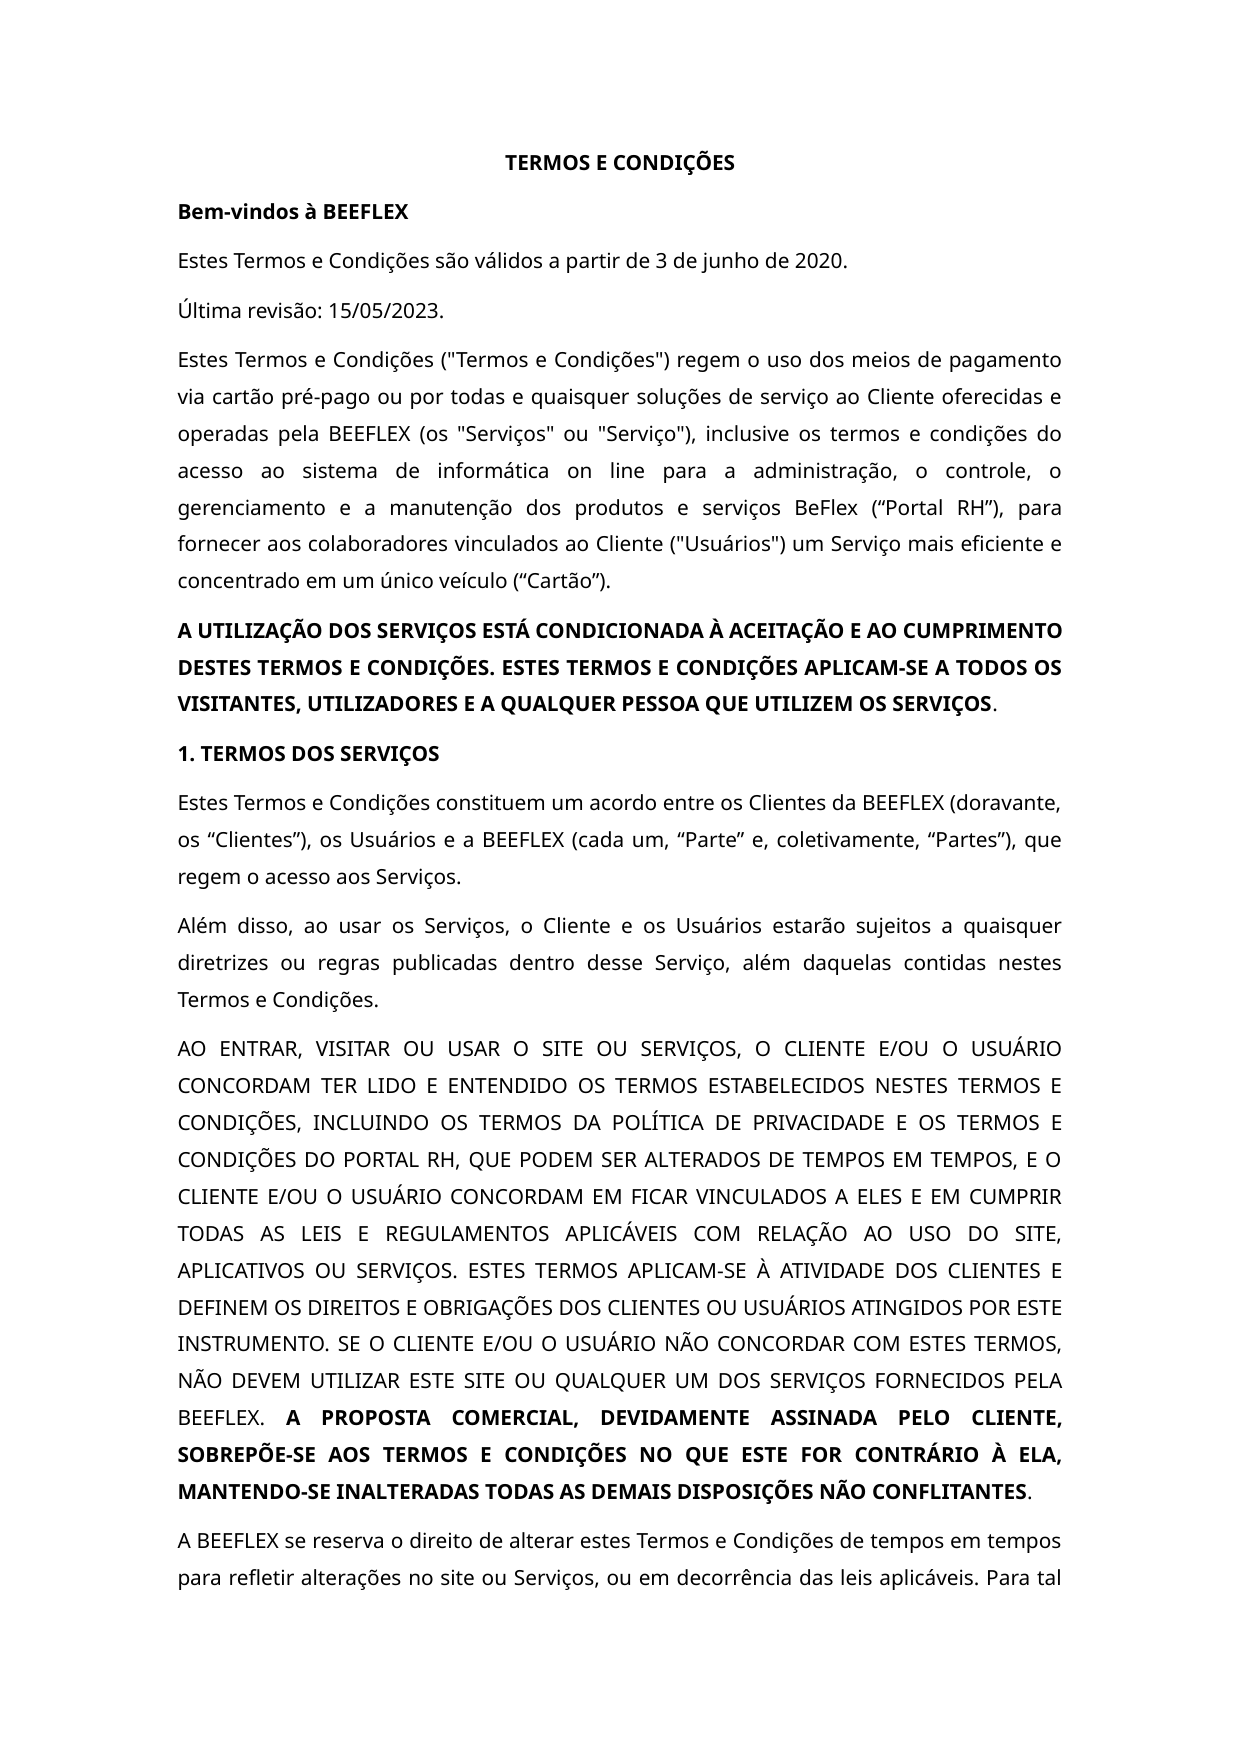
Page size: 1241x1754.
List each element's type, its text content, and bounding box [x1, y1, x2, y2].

text 1. TERMOS DOS SERVIÇOS [177, 739, 1063, 767]
text Estes Termos e Condições constituem um acordo entre os Clientes da BEEFLEX (doravante, os “Clientes”), os Usuários e a BEEFLEX (cada um, “Parte” e, coletivamente, “Partes”), que regem o acesso aos Serviços. [177, 788, 1063, 890]
text A UTILIZAÇÃO DOS SERVIÇOS ESTÁ CONDICIONADA À ACEITAÇÃO E AO CUMPRIMENTO DESTES TERMOS E CONDIÇÕES. ESTES TERMOS E CONDIÇÕES APLICAM-SE A TODOS OS VISITANTES, UTILIZADORES E A QUALQUER PESSOA QUE UTILIZEM OS SERVIÇOS. [177, 616, 1063, 718]
text Estes Termos e Condições ("Termos e Condições") regem o uso dos meios de pagamento via cartão pré-pago ou por todas e quaisquer soluções de serviço ao Cliente oferecidas e operadas pela BEEFLEX (os "Serviços" ou "Serviço"), inclusive os termos e condições do acesso ao sistema de informática on line para a administração, o controle, o gerenciamento e a manutenção dos produtos e serviços BeFlex (“Portal RH”), para fornecer aos colaboradores vinculados ao Cliente ("Usuários") um Serviço mais eficiente e concentrado em um único veículo (“Cartão”). [177, 345, 1063, 595]
text AO ENTRAR, VISITAR OU USAR O SITE OU SERVIÇOS, O CLIENTE E/OU O USUÁRIO CONCORDAM TER LIDO E ENTENDIDO OS TERMOS ESTABELECIDOS NESTES TERMOS E CONDIÇÕES, INCLUINDO OS TERMOS DA POLÍTICA DE PRIVACIDADE E OS TERMOS E CONDIÇÕES DO PORTAL RH, QUE PODEM SER ALTERADOS DE TEMPOS EM TEMPOS, E O CLIENTE E/OU O USUÁRIO CONCORDAM EM FICAR VINCULADOS A ELES E EM CUMPRIR TODAS AS LEIS E REGULAMENTOS APLICÁVEIS COM RELAÇÃO AO USO DO SITE, APLICATIVOS OU SERVIÇOS. ESTES TERMOS APLICAM-SE À ATIVIDADE DOS CLIENTES E DEFINEM OS DIREITOS E OBRIGAÇÕES DOS CLIENTES OU USUÁRIOS ATINGIDOS POR ESTE INSTRUMENTO. SE O CLIENTE E/OU O USUÁRIO NÃO CONCORDAR COM ESTES TERMOS, NÃO DEVEM UTILIZAR ESTE SITE OU QUALQUER UM DOS SERVIÇOS FORNECIDOS PELA BEEFLEX. A PROPOSTA COMERCIAL, DEVIDAMENTE ASSINADA PELO CLIENTE, SOBREPÕE-SE AOS TERMOS E CONDIÇÕES NO QUE ESTE FOR CONTRÁRIO À ELA, MANTENDO-SE INALTERADAS TODAS AS DEMAIS DISPOSIÇÕES NÃO CONFLITANTES. [177, 1034, 1063, 1505]
text Estes Termos e Condições são válidos a partir de 3 de junho de 2020. [177, 246, 1063, 275]
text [177, 1526, 1063, 1592]
text TERMOS E CONDIÇÕES [177, 148, 1063, 176]
text Além disso, ao usar os Serviços, o Cliente e os Usuários estarão sujeitos a quaisquer diretrizes ou regras publicadas dentro desse Serviço, além daquelas contidas nestes Termos e Condições. [177, 911, 1063, 1013]
text Bem-vindos à BEEFLEX [177, 197, 1063, 225]
text Última revisão: 15/05/2023. [177, 296, 1063, 324]
